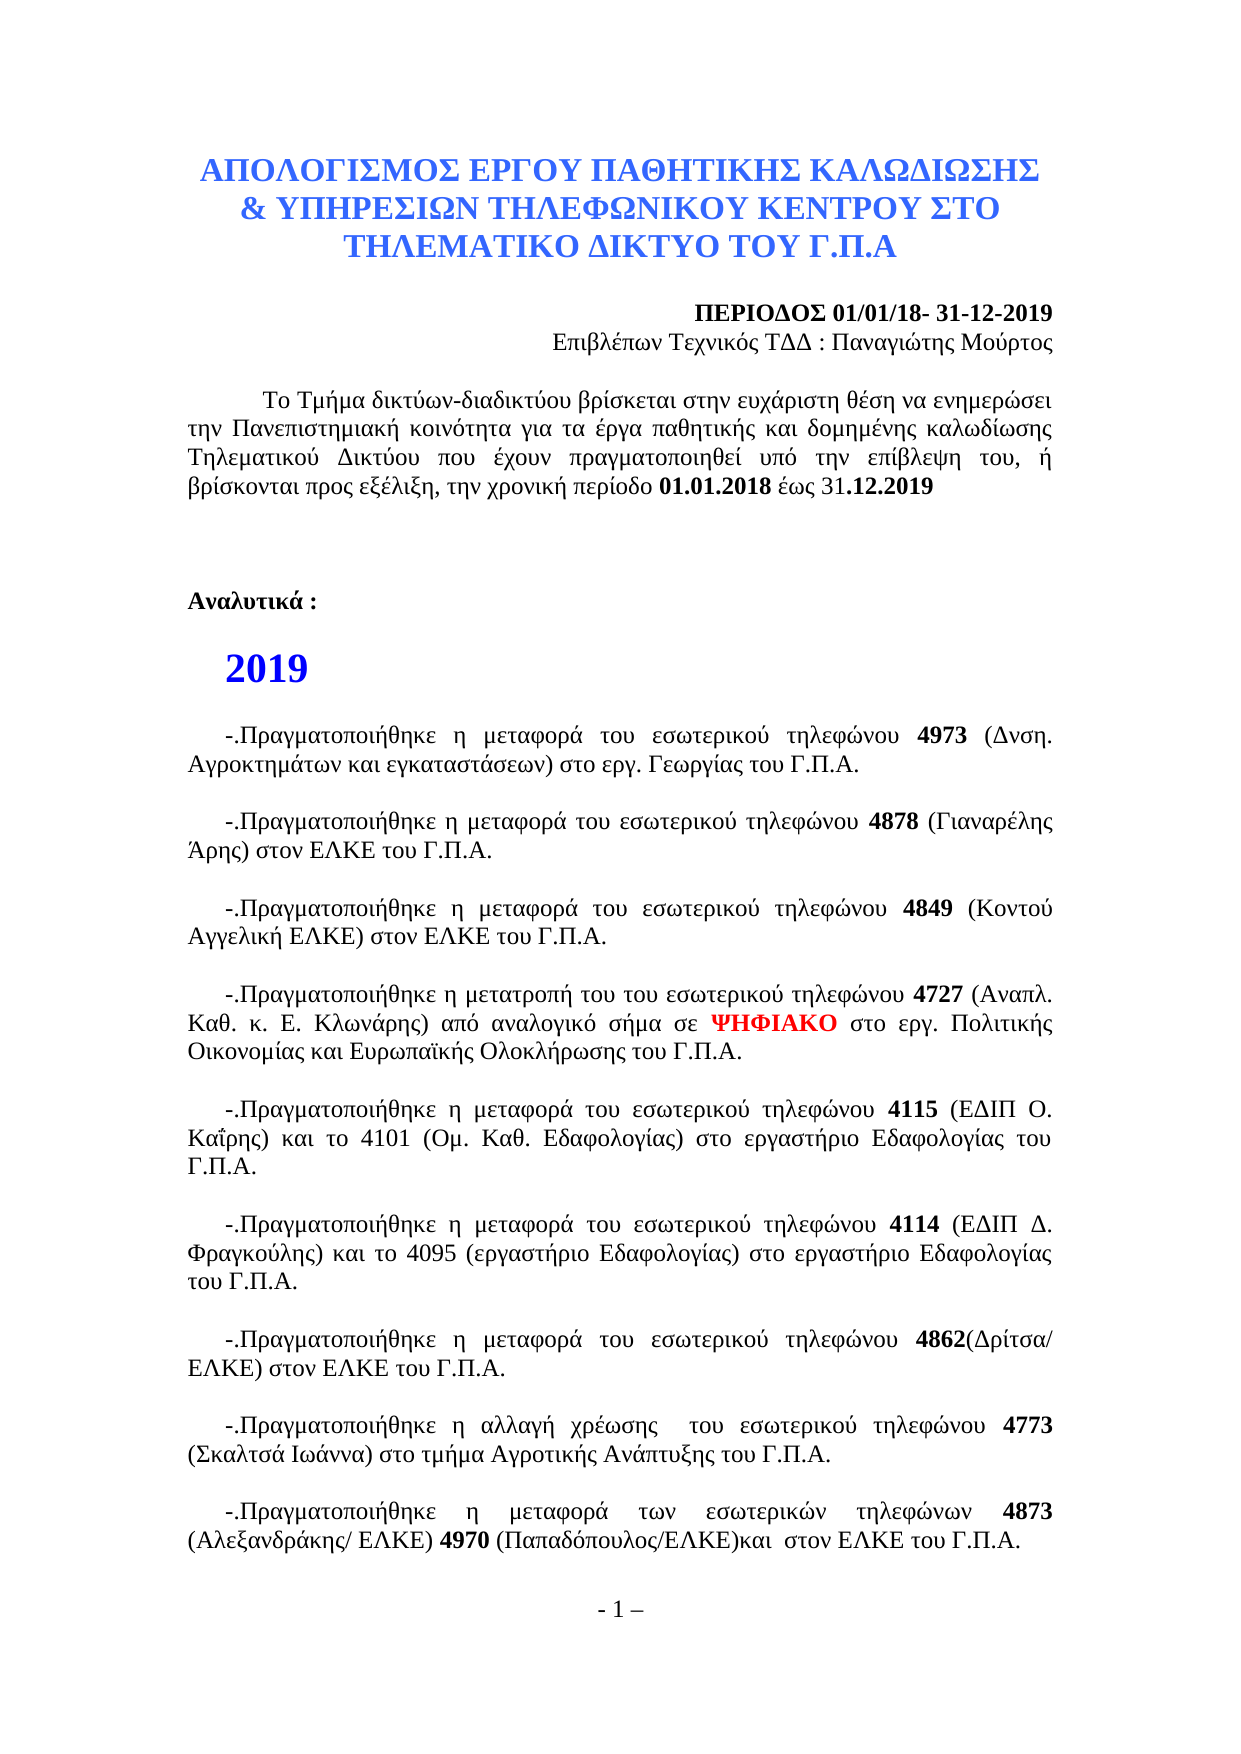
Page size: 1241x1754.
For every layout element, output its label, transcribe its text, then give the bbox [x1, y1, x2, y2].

text -.Πραγματοποιήθηκε η μεταφορά του εσωτερικού τηλεφώνου 4862(Δρίτσα/ ΕΛΚΕ) στον ΕΛΚΕ του Γ.Π.Α. [187, 1324, 1053, 1381]
text -.Πραγματοποιήθηκε η μετατροπή του του εσωτερικού τηλεφώνου 4727 (Αναπλ. Καθ. κ. Ε. Κλωνάρης) από αναλογικό σήμα σε ΨΗΦΙΑΚΟ στο εργ. Πολιτικής Οικονομίας και Ευρωπαϊκής Ολοκλήρωσης του Γ.Π.Α. [187, 979, 1053, 1065]
text -.Πραγματοποιήθηκε η μεταφορά του εσωτερικού τηλεφώνου 4114 (ΕΔΙΠ Δ. Φραγκούλης) και το 4095 (εργαστήριο Εδαφολογίας) στο εργαστήριο Εδαφολογίας του Γ.Π.Α. [187, 1209, 1053, 1295]
text 2019 [187, 643, 1053, 691]
text Αναλυτικά : [187, 586, 1053, 615]
text -.Πραγματοποιήθηκε η αλλαγή χρέωσης του εσωτερικού τηλεφώνου 4773 (Σκαλτσά Ιωάννα) στο τμήμα Αγροτικής Ανάπτυξης του Γ.Π.Α. [187, 1410, 1053, 1468]
text ΑΠΟΛΟΓΙΣΜΟΣ ΕΡΓΟΥ ΠΑΘΗΤΙΚΗΣ ΚΑΛΩΔΙΩΣΗΣ & ΥΠΗΡΕΣΙΩΝ ΤΗΛΕΦΩΝΙΚΟΥ ΚΕΝΤΡΟΥ ΣΤΟ ΤΗΛΕΜΑΤΙΚΟ ΔΙΚΤΥΟ ΤΟΥ Γ.Π.Α [187, 150, 1053, 265]
text -.Πραγματοποιήθηκε η μεταφορά του εσωτερικού τηλεφώνου 4849 (Κοντού Αγγελική ΕΛΚΕ) στον ΕΛΚΕ του Γ.Π.Α. [187, 893, 1053, 950]
text -.Πραγματοποιήθηκε η μεταφορά του εσωτερικού τηλεφώνου 4973 (Δνση. Αγροκτημάτων και εγκαταστάσεων) στο εργ. Γεωργίας του Γ.Π.Α. [187, 720, 1053, 778]
text -.Πραγματοποιήθηκε η μεταφορά του εσωτερικού τηλεφώνου 4878 (Γιαναρέλης Άρης) στον ΕΛΚΕ του Γ.Π.Α. [187, 806, 1053, 864]
text Επιβλέπων Τεχνικός ΤΔΔ : Παναγιώτης Μούρτος [187, 327, 1053, 356]
text Το Τμήμα δικτύων-διαδικτύου βρίσκεται στην ευχάριστη θέση να ενημερώσει την Πανεπιστημιακή κοινότητα για τα έργα παθητικής και δομημένης καλωδίωσης Τηλεματικού Δικτύου που έχουν πραγματοποιηθεί υπό την επίβλεψη του, ή βρίσκονται προς εξέλιξη, την χρονική περίοδο 01.01.2018 έως 31.12.2019 [187, 385, 1053, 500]
text -.Πραγματοποιήθηκε η μεταφορά των εσωτερικών τηλεφώνων 4873 (Αλεξανδράκης/ ΕΛΚΕ) 4970 (Παπαδόπουλος/ΕΛΚΕ)και στον ΕΛΚΕ του Γ.Π.Α. [187, 1496, 1053, 1554]
text ΠΕΡΙΟΔΟΣ 01/01/18- 31-12-2019 [187, 298, 1053, 327]
text -.Πραγματοποιήθηκε η μεταφορά του εσωτερικού τηλεφώνου 4115 (ΕΔΙΠ Ο. Καΐρης) και το 4101 (Ομ. Καθ. Εδαφολογίας) στο εργαστήριο Εδαφολογίας του Γ.Π.Α. [187, 1094, 1053, 1180]
